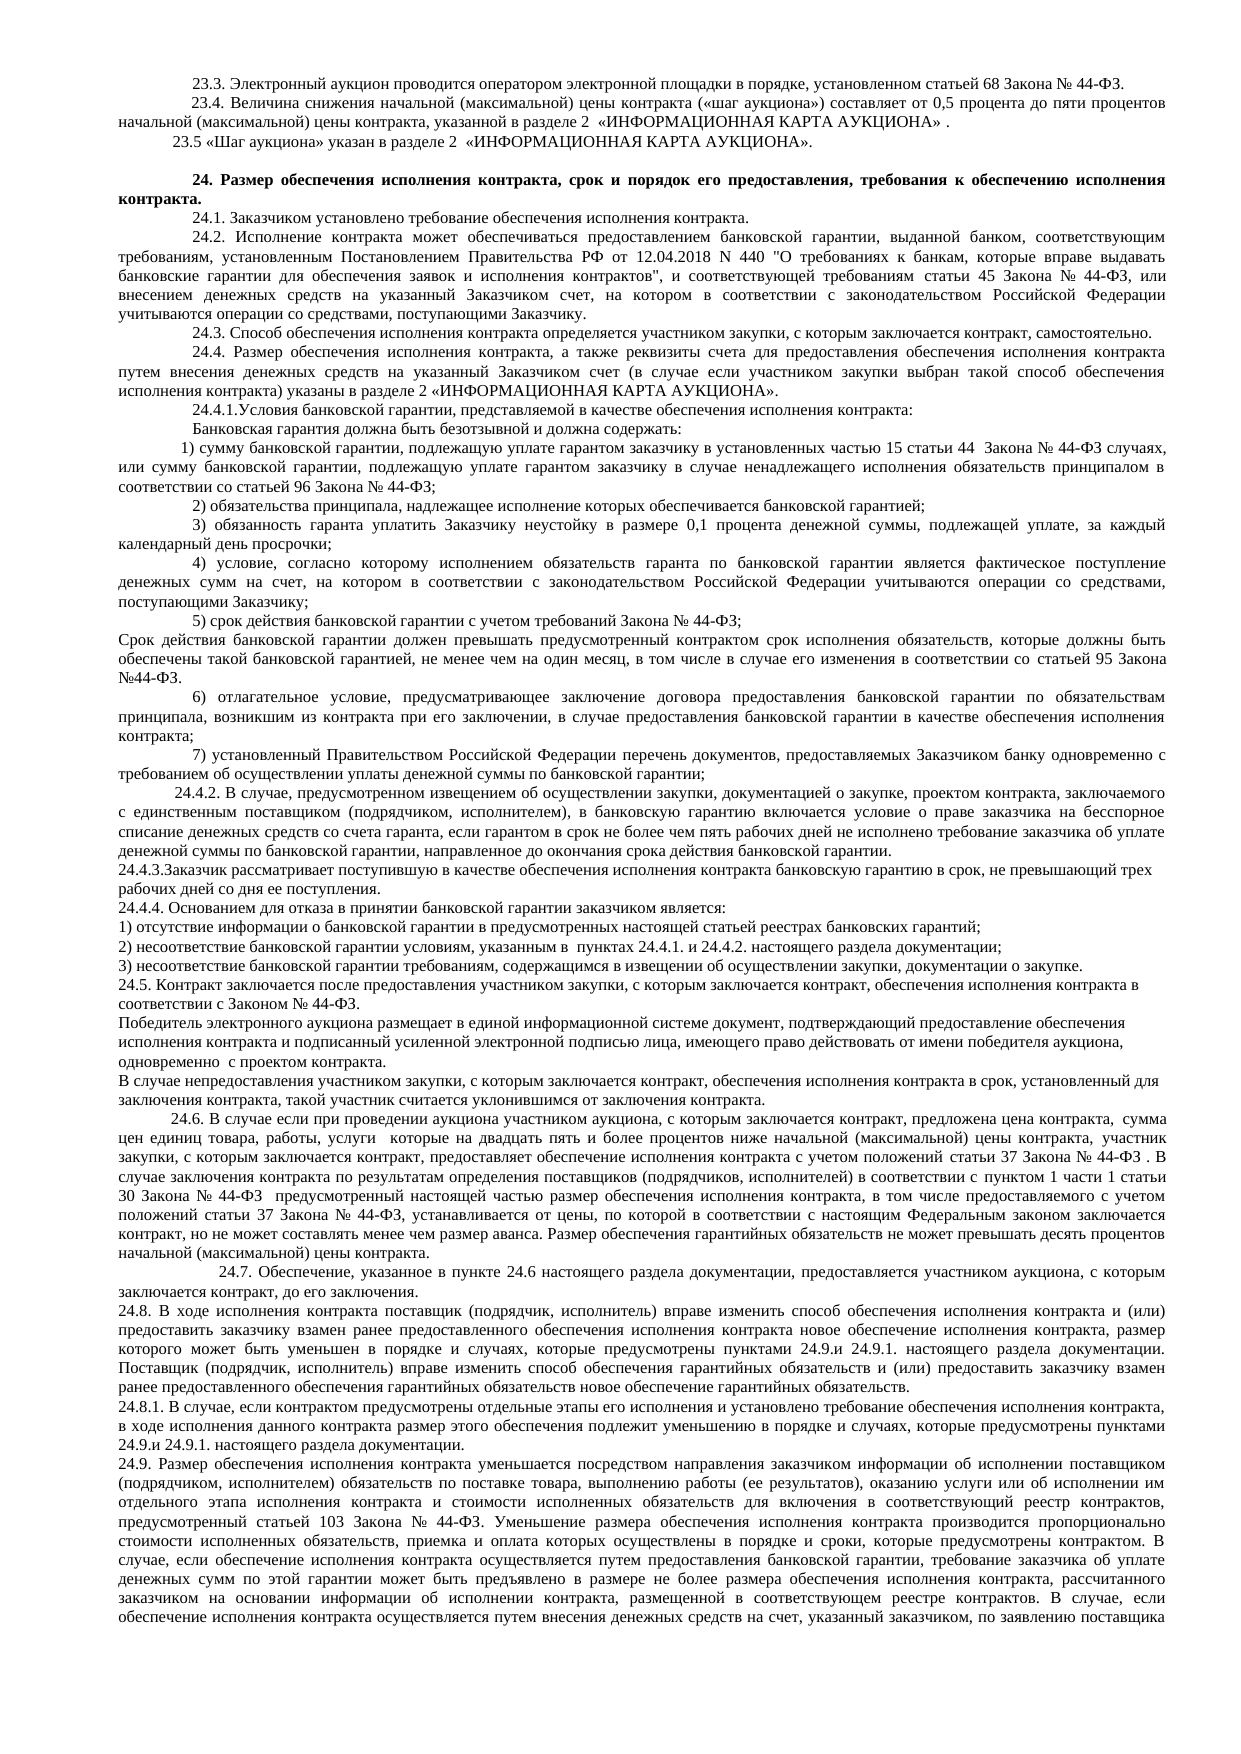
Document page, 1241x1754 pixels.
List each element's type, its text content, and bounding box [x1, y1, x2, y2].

text 23.5 «Шаг аукциона» указан в разделе 2 «ИНФОРМАЦИОННАЯ КАРТА АУКЦИОНА». [118, 131, 1167, 151]
text 2) несоответствие банковской гарантии условиям, указанным в пунктах 24.4.1. и 24.4.2. настоящего раздела документации; [118, 936, 1167, 956]
text 5) срок действия банковской гарантии с учетом требований Закона № 44-ФЗ; [118, 611, 1167, 630]
text 24.5. Контракт заключается после предоставления участником закупки, с которым заключается контракт, обеспечения исполнения контракта в соответствии с Законом № 44-ФЗ. [118, 975, 1167, 1013]
text 24.3. Способ обеспечения исполнения контракта определяется участником закупки, с которым заключается контракт, самостоятельно. [118, 323, 1167, 342]
text 24.2. Исполнение контракта может обеспечиваться предоставлением банковской гарантии, выданной банком, соответствующим требованиям, установленным Постановлением Правительства РФ от 12.04.2018 N 440 "О требованиях к банкам, которые вправе выдавать банковские гарантии для обеспечения заявок и исполнения контрактов", и соответствующей требованиям статьи 45 Закона № 44-ФЗ, или внесением денежных средств на указанный Заказчиком счет, на котором в соответствии с законодательством Российской Федерации учитываются операции со средствами, поступающими Заказчику. [118, 227, 1167, 323]
text 24.8.1. В случае, если контрактом предусмотрены отдельные этапы его исполнения и установлено требование обеспечения исполнения контракта, в ходе исполнения данного контракта размер этого обеспечения подлежит уменьшению в порядке и случаях, которые предусмотрены пунктами 24.9.и 24.9.1. настоящего раздела документации. [118, 1396, 1167, 1454]
text 24.4.4. Основанием для отказа в принятии банковской гарантии заказчиком является: [118, 898, 1167, 917]
text 24.7. Обеспечение, указанное в пункте 24.6 настоящего раздела документации, предоставляется участником аукциона, с которым заключается контракт, до его заключения. [118, 1262, 1167, 1301]
text 24.4.1.Условия банковской гарантии, представляемой в качестве обеспечения исполнения контракта: [118, 400, 1167, 419]
text В случае непредоставления участником закупки, с которым заключается контракт, обеспечения исполнения контракта в срок, установленный для заключения контракта, такой участник считается уклонившимся от заключения контракта. [118, 1071, 1167, 1109]
text 1) отсутствие информации о банковской гарантии в предусмотренных настоящей статьей реестрах банковских гарантий; [118, 917, 1167, 936]
text Срок действия банковской гарантии должен превышать предусмотренный контрактом срок исполнения обязательств, которые должны быть обеспечены такой банковской гарантией, не менее чем на один месяц, в том числе в случае его изменения в соответствии со статьей 95 Закона №44-ФЗ. [118, 630, 1167, 687]
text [118, 1454, 1167, 1626]
text 7) установленный Правительством Российской Федерации перечень документов, предоставляемых Заказчиком банку одновременно с требованием об осуществлении уплаты денежной суммы по банковской гарантии; [118, 745, 1167, 783]
text Победитель электронного аукциона размещает в единой информационной системе документ, подтверждающий предоставление обеспечения исполнения контракта и подписанный усиленной электронной подписью лица, имеющего право действовать от имени победителя аукциона, одновременно с проектом контракта. [118, 1013, 1167, 1071]
text 4) условие, согласно которому исполнением обязательств гаранта по банковской гарантии является фактическое поступление денежных сумм на счет, на котором в соответствии с законодательством Российской Федерации учитываются операции со средствами, поступающими Заказчику; [118, 553, 1167, 611]
text 3) обязанность гаранта уплатить Заказчику неустойку в размере 0,1 процента денежной суммы, подлежащей уплате, за каждый календарный день просрочки; [118, 515, 1167, 553]
text 23.3. Электронный аукцион проводится оператором электронной площадки в порядке, установленном статьей 68 Закона № 44-ФЗ. [118, 74, 1167, 93]
text 24. Размер обеспечения исполнения контракта, срок и порядок его предоставления, требования к обеспечению исполнения контракта. [118, 170, 1167, 208]
text 23.4. Величина снижения начальной (максимальной) цены контракта («шаг аукциона») составляет от 0,5 процента до пяти процентов начальной (максимальной) цены контракта, указанной в разделе 2 «ИНФОРМАЦИОННАЯ КАРТА АУКЦИОНА» . [118, 93, 1167, 131]
text 2) обязательства принципала, надлежащее исполнение которых обеспечивается банковской гарантией; [118, 496, 1167, 515]
text 3) несоответствие банковской гарантии требованиям, содержащимся в извещении об осуществлении закупки, документации о закупке. [118, 956, 1167, 975]
text 24.4.2. В случае, предусмотренном извещением об осуществлении закупки, документацией о закупке, проектом контракта, заключаемого с единственным поставщиком (подрядчиком, исполнителем), в банковскую гарантию включается условие о праве заказчика на бесспорное списание денежных средств со счета гаранта, если гарантом в срок не более чем пять рабочих дней не исполнено требование заказчика об уплате денежной суммы по банковской гарантии, направленное до окончания срока действия банковской гарантии. [118, 783, 1167, 860]
text 6) отлагательное условие, предусматривающее заключение договора предоставления банковской гарантии по обязательствам принципала, возникшим из контракта при его заключении, в случае предоставления банковской гарантии в качестве обеспечения исполнения контракта; [118, 687, 1167, 745]
text 24.4. Размер обеспечения исполнения контракта, а также реквизиты счета для предоставления обеспечения исполнения контракта путем внесения денежных средств на указанный Заказчиком счет (в случае если участником закупки выбран такой способ обеспечения исполнения контракта) указаны в разделе 2 «ИНФОРМАЦИОННАЯ КАРТА АУКЦИОНА». [118, 342, 1167, 400]
text Банковская гарантия должна быть безотзывной и должна содержать: [118, 419, 1167, 438]
text 24.1. Заказчиком установлено требование обеспечения исполнения контракта. [118, 208, 1167, 227]
text 24.8. В ходе исполнения контракта поставщик (подрядчик, исполнитель) вправе изменить способ обеспечения исполнения контракта и (или) предоставить заказчику взамен ранее предоставленного обеспечения исполнения контракта новое обеспечение исполнения контракта, размер которого может быть уменьшен в порядке и случаях, которые предусмотрены пунктами 24.9.и 24.9.1. настоящего раздела документации. Поставщик (подрядчик, исполнитель) вправе изменить способ обеспечения гарантийных обязательств и (или) предоставить заказчику взамен ранее предоставленного обеспечения гарантийных обязательств новое обеспечение гарантийных обязательств. [118, 1301, 1167, 1396]
text 24.6. В случае если при проведении аукциона участником аукциона, с которым заключается контракт, предложена цена контракта, сумма цен единиц товара, работы, услуги которые на двадцать пять и более процентов ниже начальной (максимальной) цены контракта, участник закупки, с которым заключается контракт, предоставляет обеспечение исполнения контракта с учетом положений статьи 37 Закона № 44-ФЗ . В случае заключения контракта по результатам определения поставщиков (подрядчиков, исполнителей) в соответствии с пунктом 1 части 1 статьи 30 Закона № 44-ФЗ предусмотренный настоящей частью размер обеспечения исполнения контракта, в том числе предоставляемого с учетом положений статьи 37 Закона № 44-ФЗ, устанавливается от цены, по которой в соответствии с настоящим Федеральным законом заключается контракт, но не может составлять менее чем размер аванса. Размер обеспечения гарантийных обязательств не может превышать десять процентов начальной (максимальной) цены контракта. [118, 1109, 1167, 1262]
text 24.4.3.Заказчик рассматривает поступившую в качестве обеспечения исполнения контракта банковскую гарантию в срок, не превышающий трех рабочих дней со дня ее поступления. [118, 860, 1167, 898]
text 1) сумму банковской гарантии, подлежащую уплате гарантом заказчику в установленных частью 15 статьи 44 Закона № 44-ФЗ случаях, или сумму банковской гарантии, подлежащую уплате гарантом заказчику в случае ненадлежащего исполнения обязательств принципалом в соответствии со статьей 96 Закона № 44-ФЗ; [118, 438, 1167, 496]
